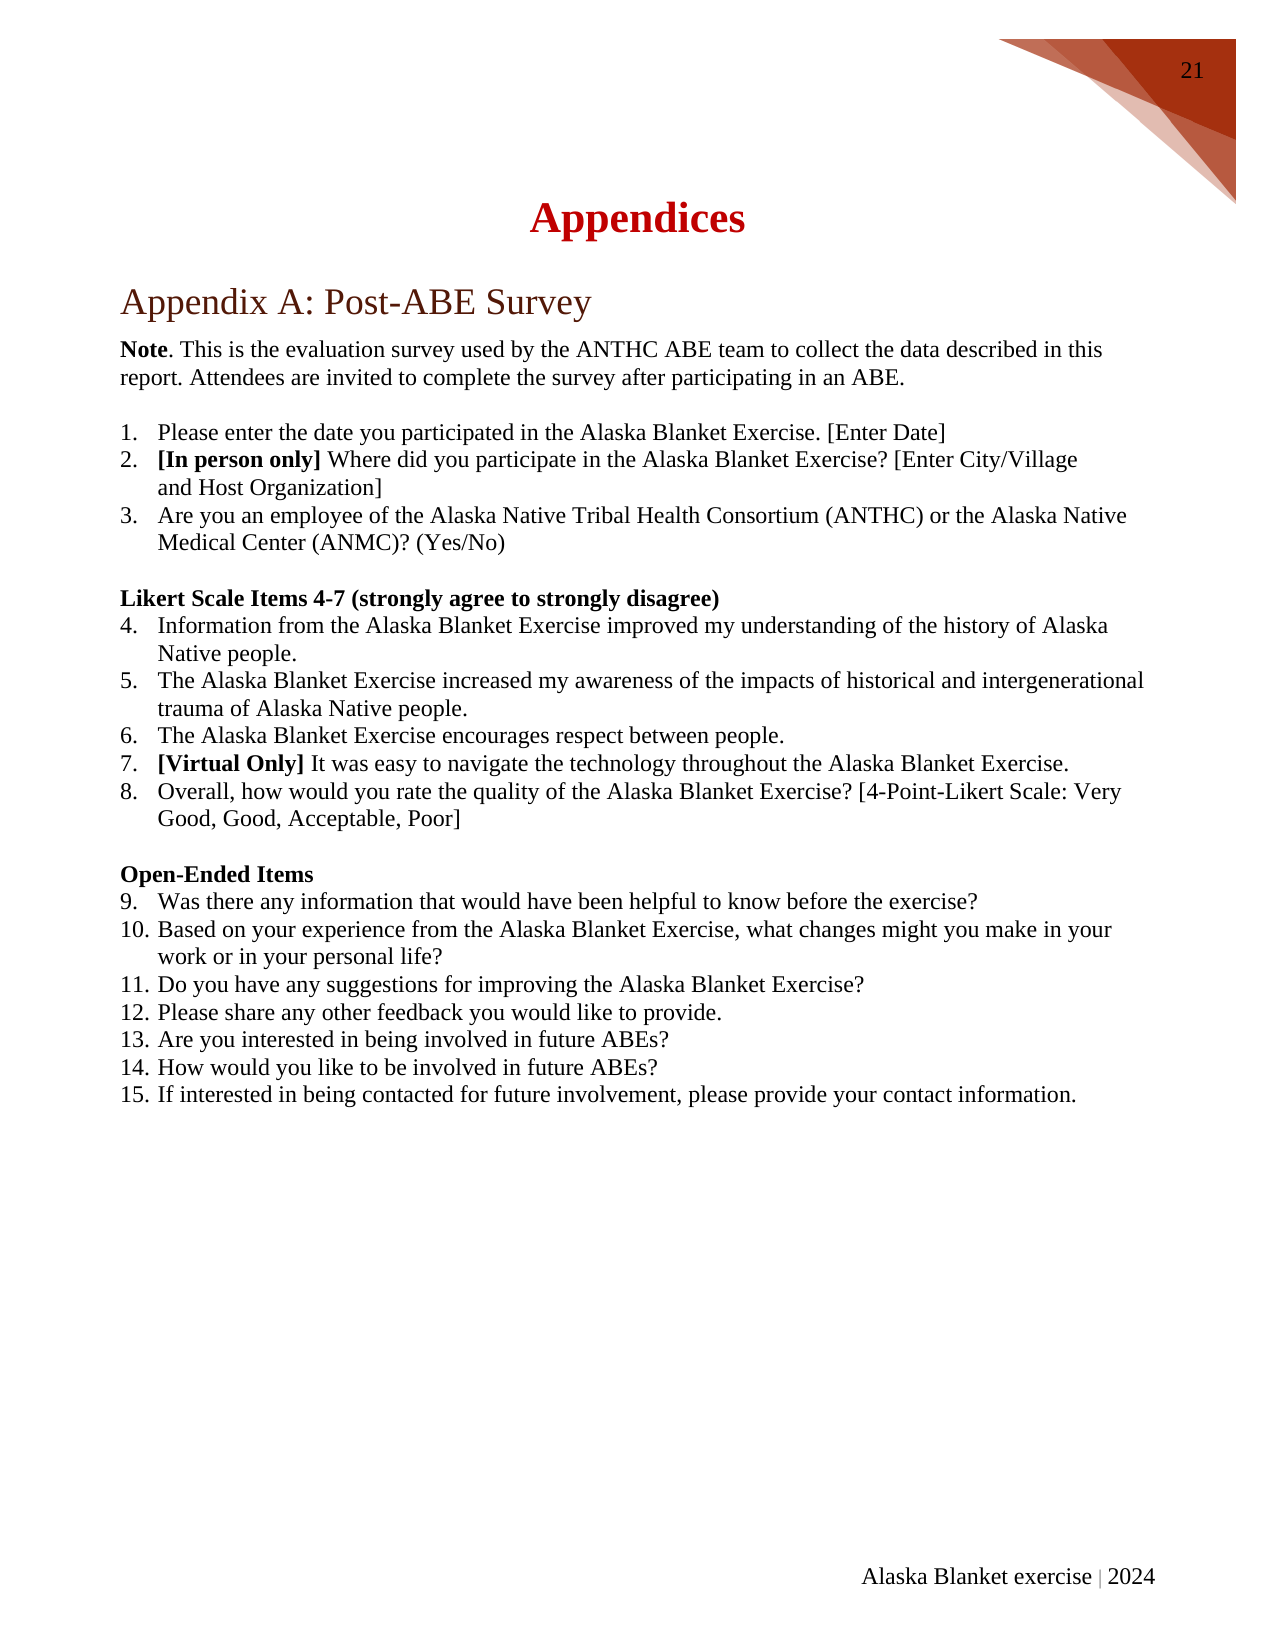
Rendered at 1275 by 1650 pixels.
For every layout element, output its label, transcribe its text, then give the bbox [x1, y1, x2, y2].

list Do you have any suggestions for improving the Alaska Blanket Exercise? [120, 970, 1155, 998]
list The Alaska Blanket Exercise encourages respect between people. [120, 722, 1155, 749]
list Please enter the date you participated in the Alaska Blanket Exercise. [Enter Date] [120, 418, 1155, 446]
list Information from the Alaska Blanket Exercise improved my understanding of the history of Alaska Native people. [120, 611, 1155, 666]
list Based on your experience from the Alaska Blanket Exercise, what changes might you make in your work or in your personal life? [120, 915, 1155, 970]
list The Alaska Blanket Exercise increased my awareness of the impacts of historical and intergenerational trauma of Alaska Native people. [120, 666, 1155, 722]
list Was there any information that would have been helpful to know before the exercise? [120, 887, 1155, 915]
subtitle Appendix A: Post-ABE Survey [120, 279, 1155, 323]
text Open-Ended Items [120, 859, 1155, 887]
list Overall, how would you rate the quality of the Alaska Blanket Exercise? [4-Point-Likert Scale: Very Good, Good, Acceptable, Poor] [120, 777, 1155, 832]
list How would you like to be involved in future ABEs? [120, 1053, 1155, 1080]
list Please share any other feedback you would like to provide. [120, 998, 1155, 1025]
subtitle Appendices [120, 192, 1155, 242]
list [Virtual Only] It was easy to navigate the technology throughout the Alaska Blanket Exercise. [120, 749, 1155, 777]
list If interested in being contacted for future involvement, please provide your contact information. [120, 1080, 1155, 1108]
text Likert Scale Items 4-7 (strongly agree to strongly disagree) [120, 583, 1155, 611]
list [In person only] Where did you participate in the Alaska Blanket Exercise? [Enter City/Village and Host Organization] [120, 446, 1155, 501]
text Note. This is the evaluation survey used by the ANTHC ABE team to collect the data described in this report. Attendees are invited to complete the survey after participating in an ABE. [120, 335, 1155, 390]
picture [997, 39, 1236, 205]
list Are you interested in being involved in future ABEs? [120, 1025, 1155, 1053]
list Are you an employee of the Alaska Native Tribal Health Consortium (ANTHC) or the Alaska Native Medical Center (ANMC)? (Yes/No) [120, 501, 1155, 556]
